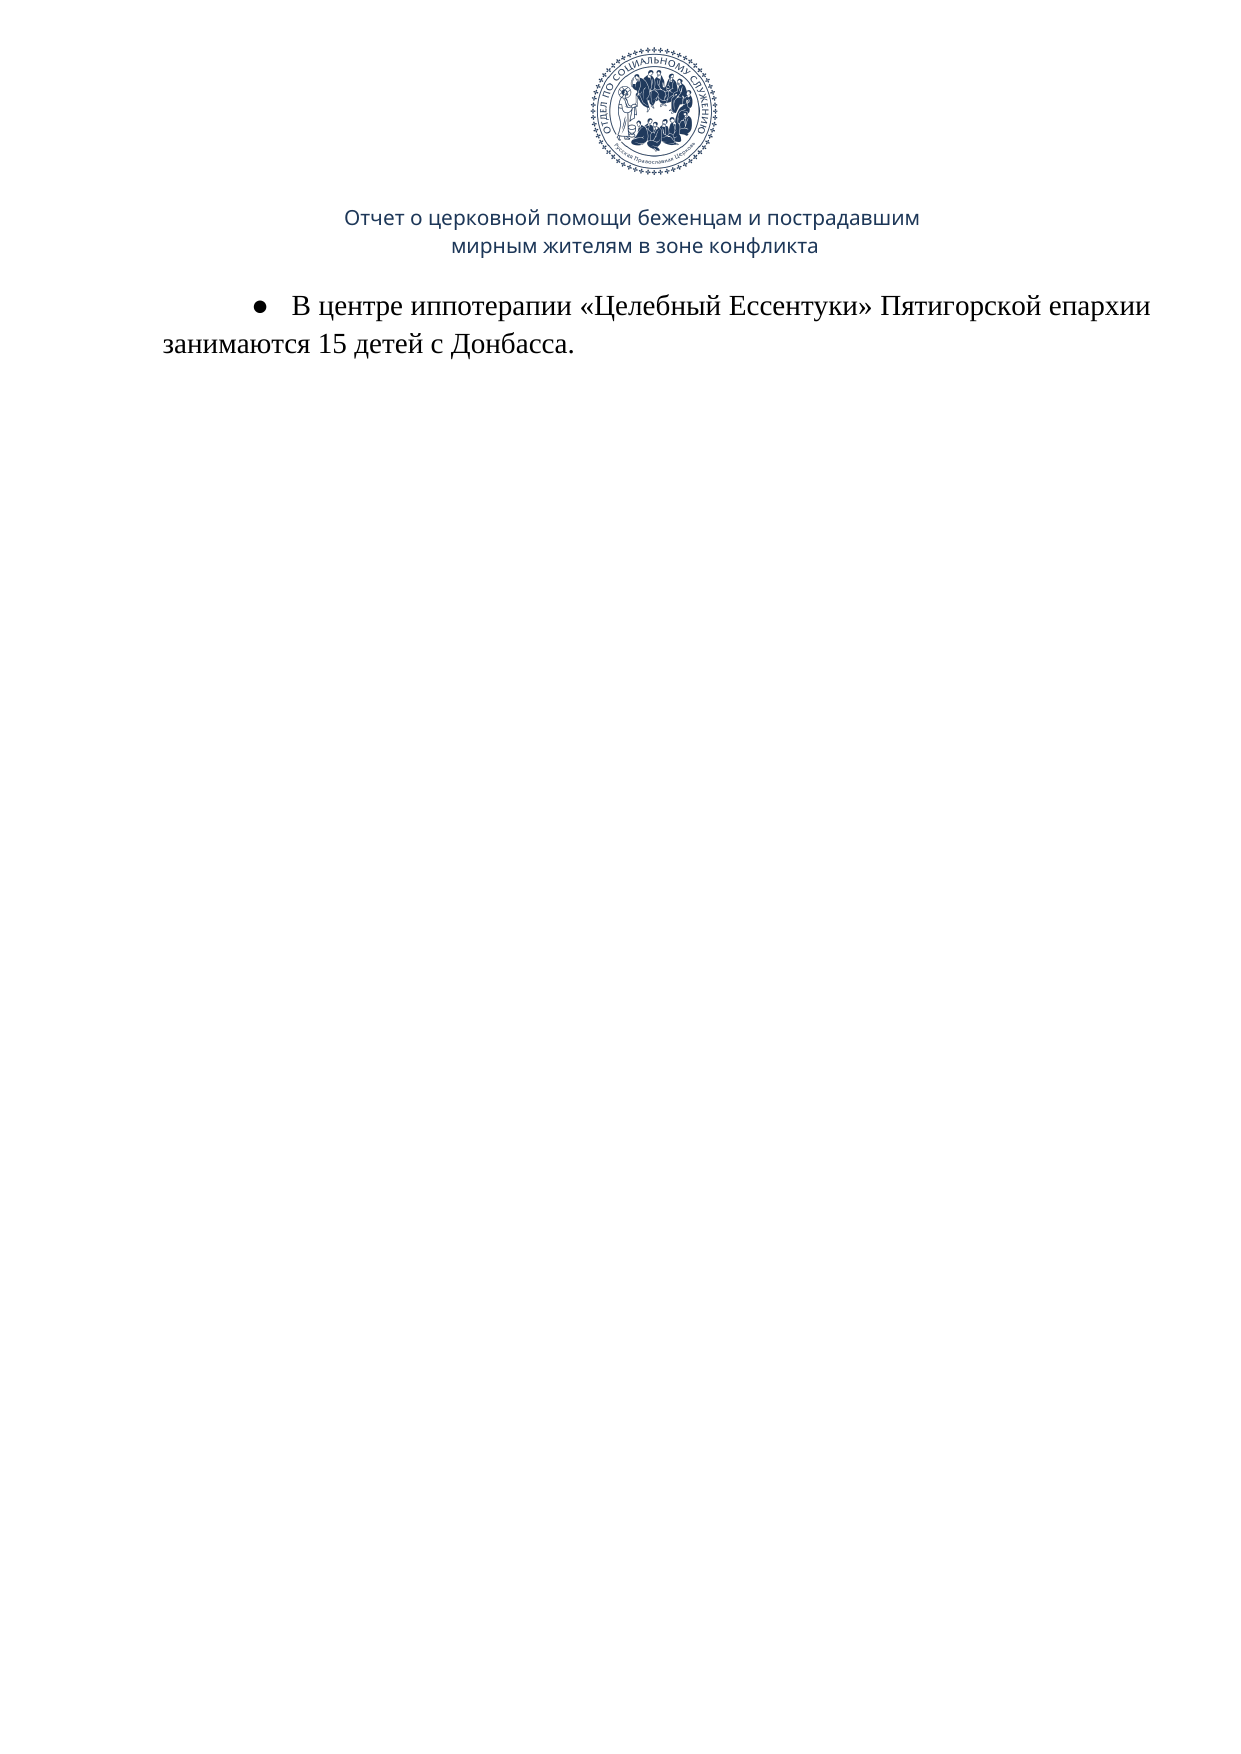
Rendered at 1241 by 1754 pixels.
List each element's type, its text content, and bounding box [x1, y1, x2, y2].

picture [590, 47, 718, 175]
text ● В центре иппотерапии «Целебный Ессентуки» Пятигорской епархии занимаются 15 детей с Донбасса. [162, 288, 1152, 360]
